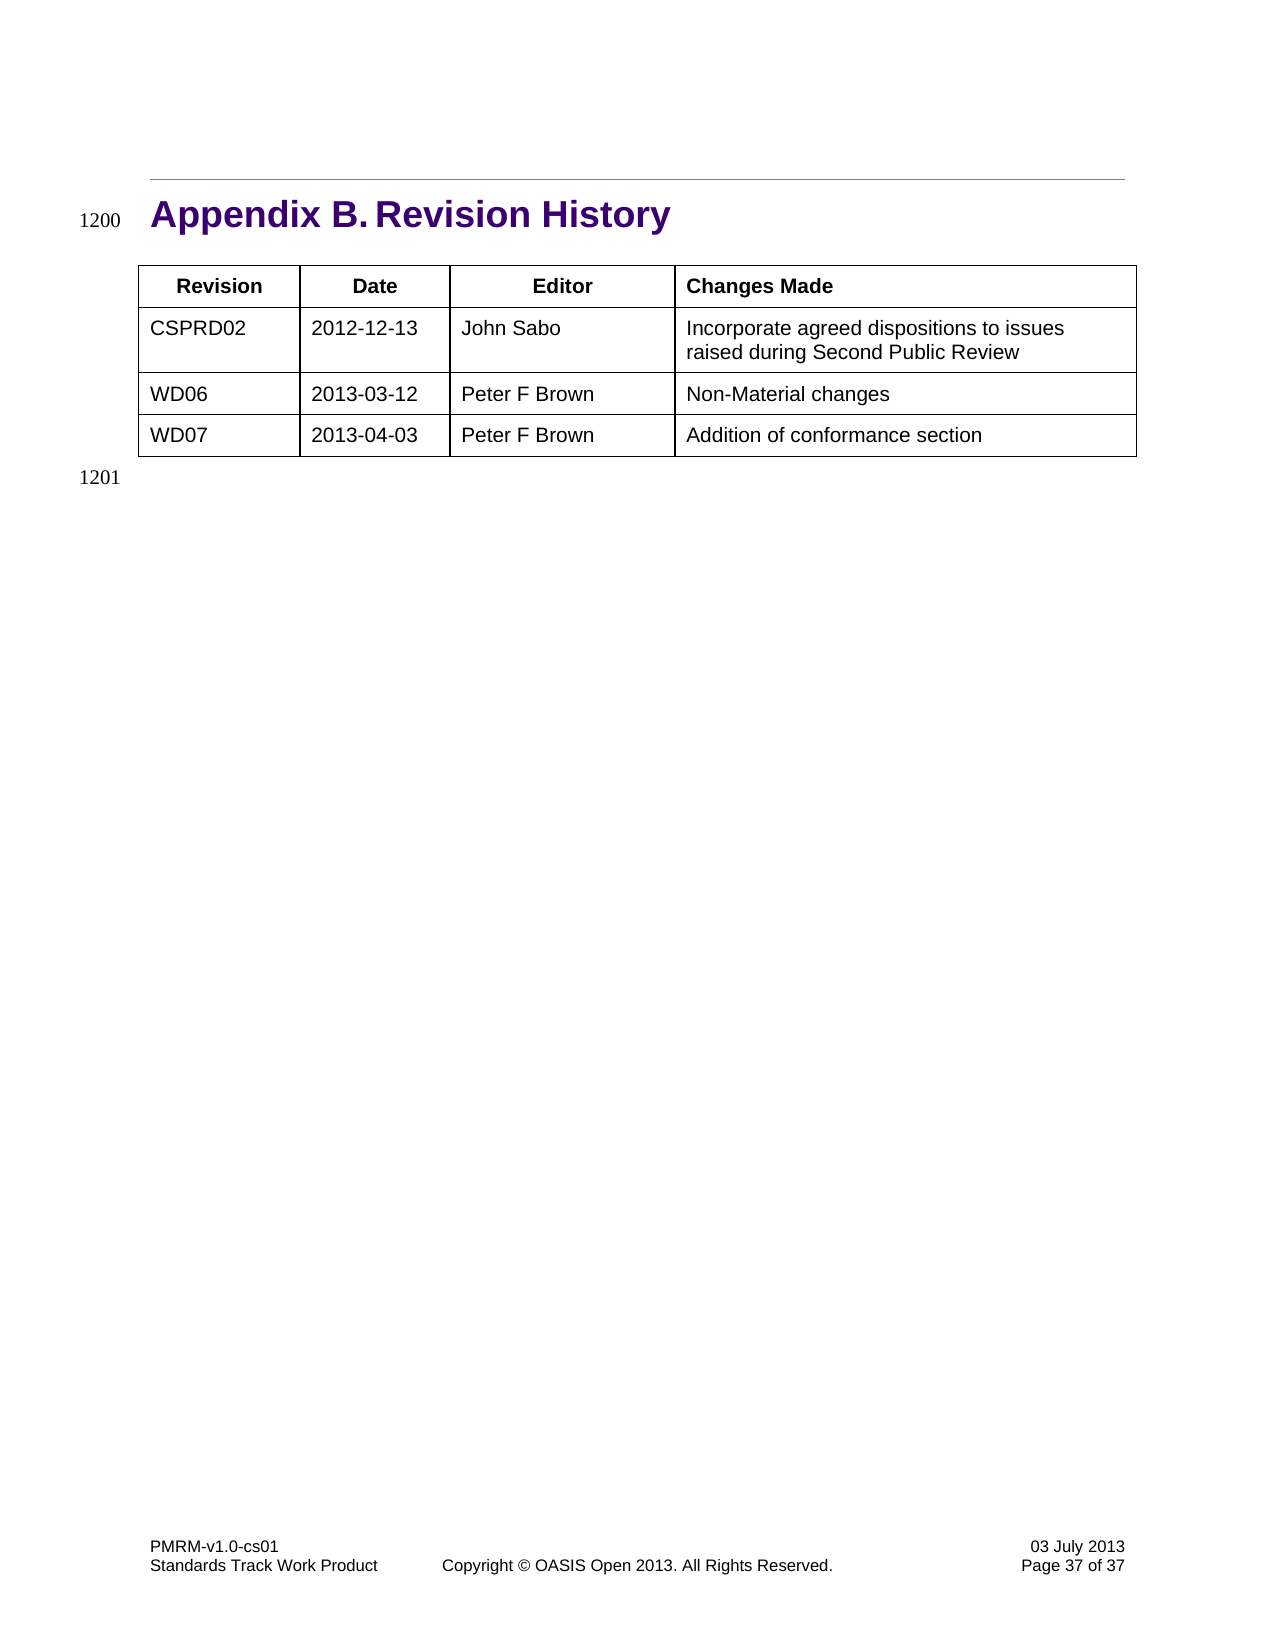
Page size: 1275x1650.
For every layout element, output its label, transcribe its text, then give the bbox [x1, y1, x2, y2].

table_cell Non-Material changes [676, 373, 1136, 414]
table_header Date [301, 266, 449, 307]
table_cell 2012-12-13 [301, 308, 449, 372]
table_cell Peter F Brown [451, 415, 674, 456]
table_cell John Sabo [451, 308, 674, 372]
table_cell 2013-03-12 [301, 373, 449, 414]
table_cell WD07 [139, 415, 299, 456]
table_cell CSPRD02 [139, 308, 299, 372]
table_cell Peter F Brown [451, 373, 674, 414]
table_cell 2013-04-03 [301, 415, 449, 456]
table_cell WD06 [139, 373, 299, 414]
table_cell Incorporate agreed dispositions to issues raised during Second Public Review [676, 308, 1136, 372]
table_header Changes Made [676, 266, 1136, 307]
subtitle Revision History [150, 180, 1125, 236]
table_header Editor [451, 266, 674, 307]
table_cell Addition of conformance section [676, 415, 1136, 456]
table_header Revision [139, 266, 299, 307]
